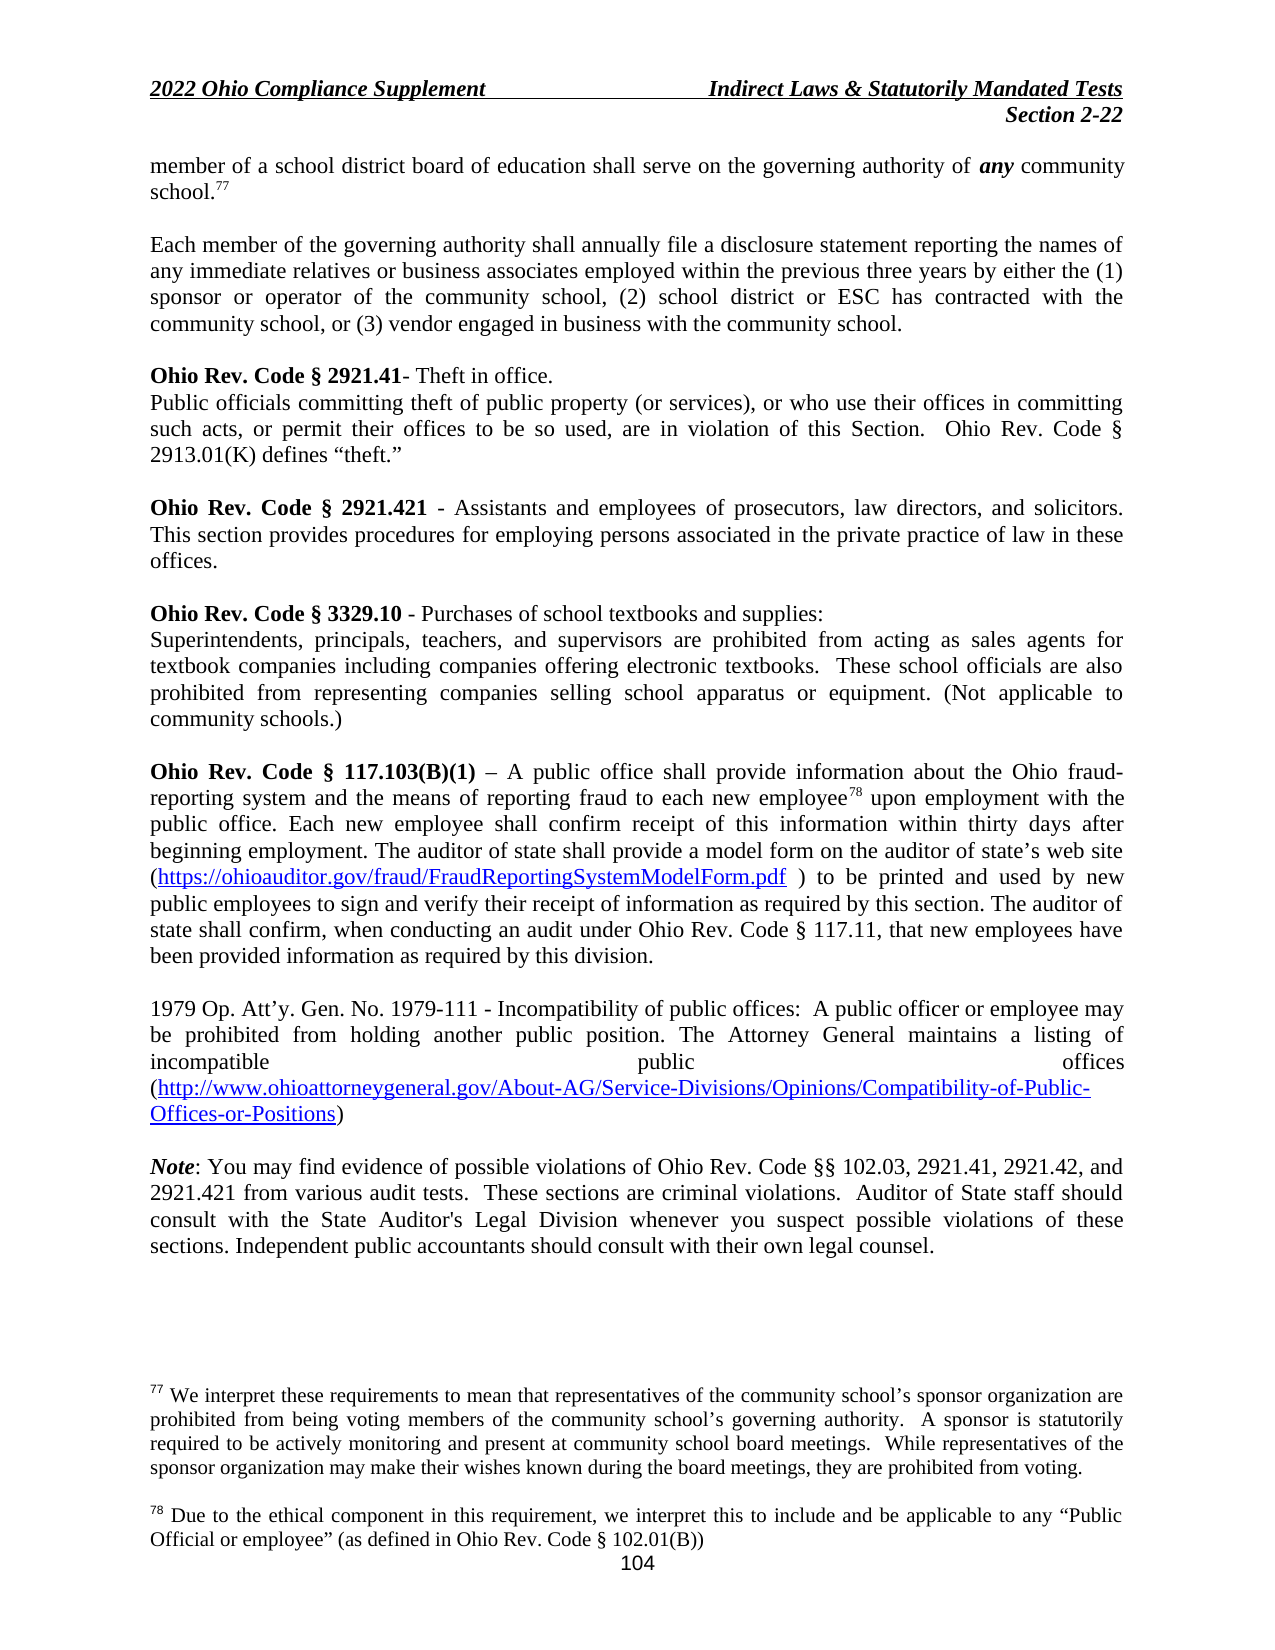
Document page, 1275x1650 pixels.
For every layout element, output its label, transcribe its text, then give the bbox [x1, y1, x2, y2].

text Ohio Rev. Code § 2921.421 - Assistants and employees of prosecutors, law directors, and solicitors. This section provides procedures for employing persons associated in the private practice of law in these offices. [150, 494, 1125, 573]
text Superintendents, principals, teachers, and supervisors are prohibited from acting as sales agents for textbook companies including companies offering electronic textbooks. These school officials are also prohibited from representing companies selling school apparatus or equipment. (Not applicable to community schools.) [150, 626, 1125, 731]
text Ohio Rev. Code § 3329.10 - Purchases of school textbooks and supplies: [150, 600, 1125, 626]
text Each member of the governing authority shall annually file a disclosure statement reporting the names of any immediate relatives or business associates employed within the previous three years by either the (1) sponsor or operator of the community school, (2) school district or ESC has contracted with the community school, or (3) vendor engaged in business with the community school. [150, 231, 1125, 336]
text Public officials committing theft of public property (or services), or who use their offices in committing such acts, or permit their offices to be so used, are in violation of this Section. Ohio Rev. Code § 2913.01(K) defines “theft.” [150, 389, 1125, 468]
text Note: You may find evidence of possible violations of Ohio Rev. Code §§ 102.03, 2921.41, 2921.42, and 2921.421 from various audit tests. These sections are criminal violations. Auditor of State staff should consult with the State Auditor's Legal Division whenever you suspect possible violations of these sections. Independent public accountants should consult with their own legal counsel. [150, 1153, 1125, 1258]
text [150, 152, 1125, 204]
text 1979 Op. Att’y. Gen. No. 1979-111 - Incompatibility of public offices: A public officer or employee may be prohibited from holding another public position. The Attorney General maintains a listing of incompatible public offices (http://www.ohioattorneygeneral.gov/About-AG/Service-Divisions/Opinions/Compatibility-of-Public-Offices-or-Positions) [150, 995, 1125, 1127]
text Ohio Rev. Code § 117.103(B)(1) – A public office shall provide information about the Ohio fraud-reporting system and the means of reporting fraud to each new employee upon employment with the public office. Each new employee shall confirm receipt of this information within thirty days after beginning employment. The auditor of state shall provide a model form on the auditor of state’s web site (https://ohioauditor.gov/fraud/FraudReportingSystemModelForm.pdf ) to be printed and used by new public employees to sign and verify their receipt of information as required by this section. The auditor of state shall confirm, when conducting an audit under Ohio Rev. Code § 117.11, that new employees have been provided information as required by this division. [150, 758, 1125, 969]
text Ohio Rev. Code § 2921.41- Theft in office. [150, 362, 1125, 389]
